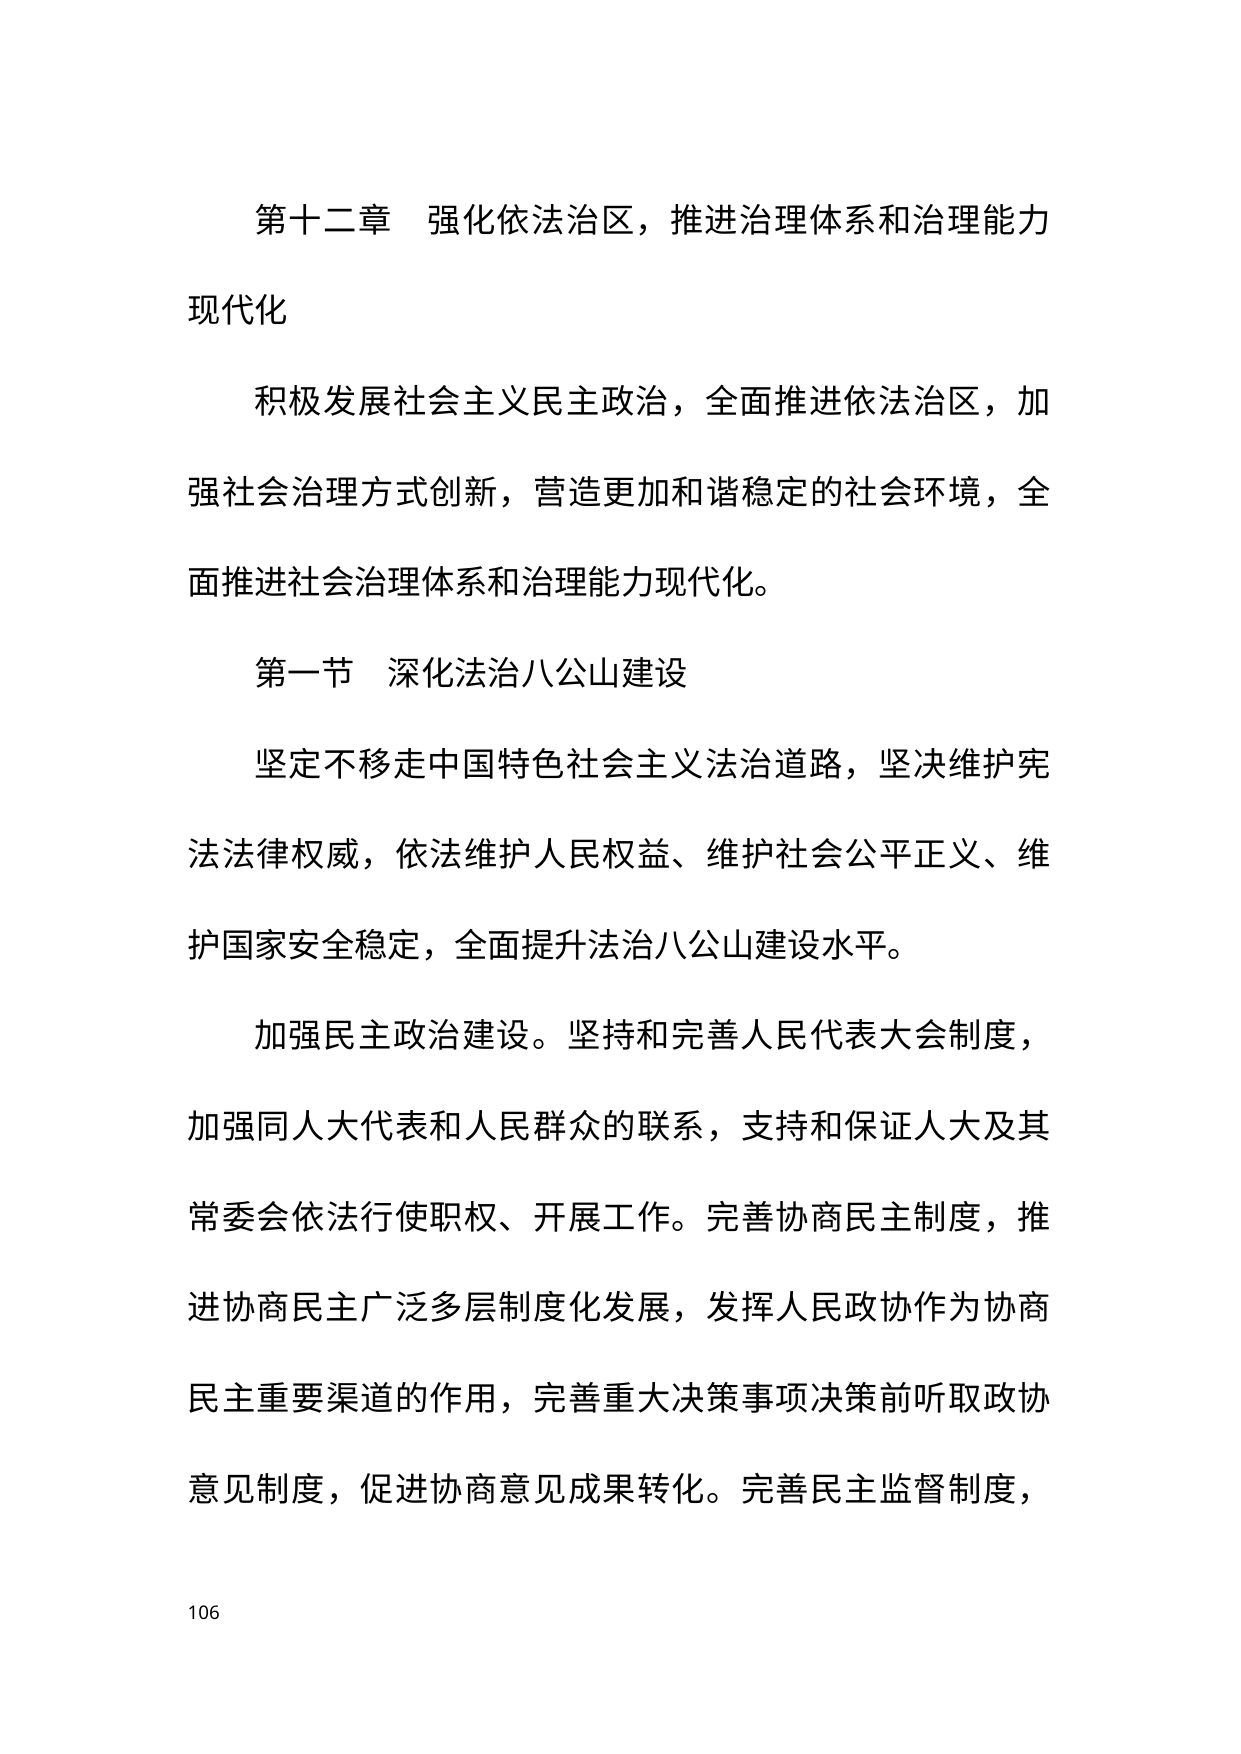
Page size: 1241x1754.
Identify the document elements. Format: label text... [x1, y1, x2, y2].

text 第一节 深化法治八公山建设 [187, 626, 1053, 716]
text 坚定不移走中国特色社会主义法治道路，坚决维护宪法法律权威，依法维护人民权益、维护社会公平正义、维护国家安全稳定，全面提升法治八公山建设水平。 [187, 716, 1053, 988]
text 积极发展社会主义民主政治，全面推进依法治区，加强社会治理方式创新，营造更加和谐稳定的社会环境，全面推进社会治理体系和治理能力现代化。 [187, 354, 1053, 626]
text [187, 988, 1053, 1532]
text 第十二章 强化依法治区，推进治理体系和治理能力现代化 [187, 172, 1053, 354]
